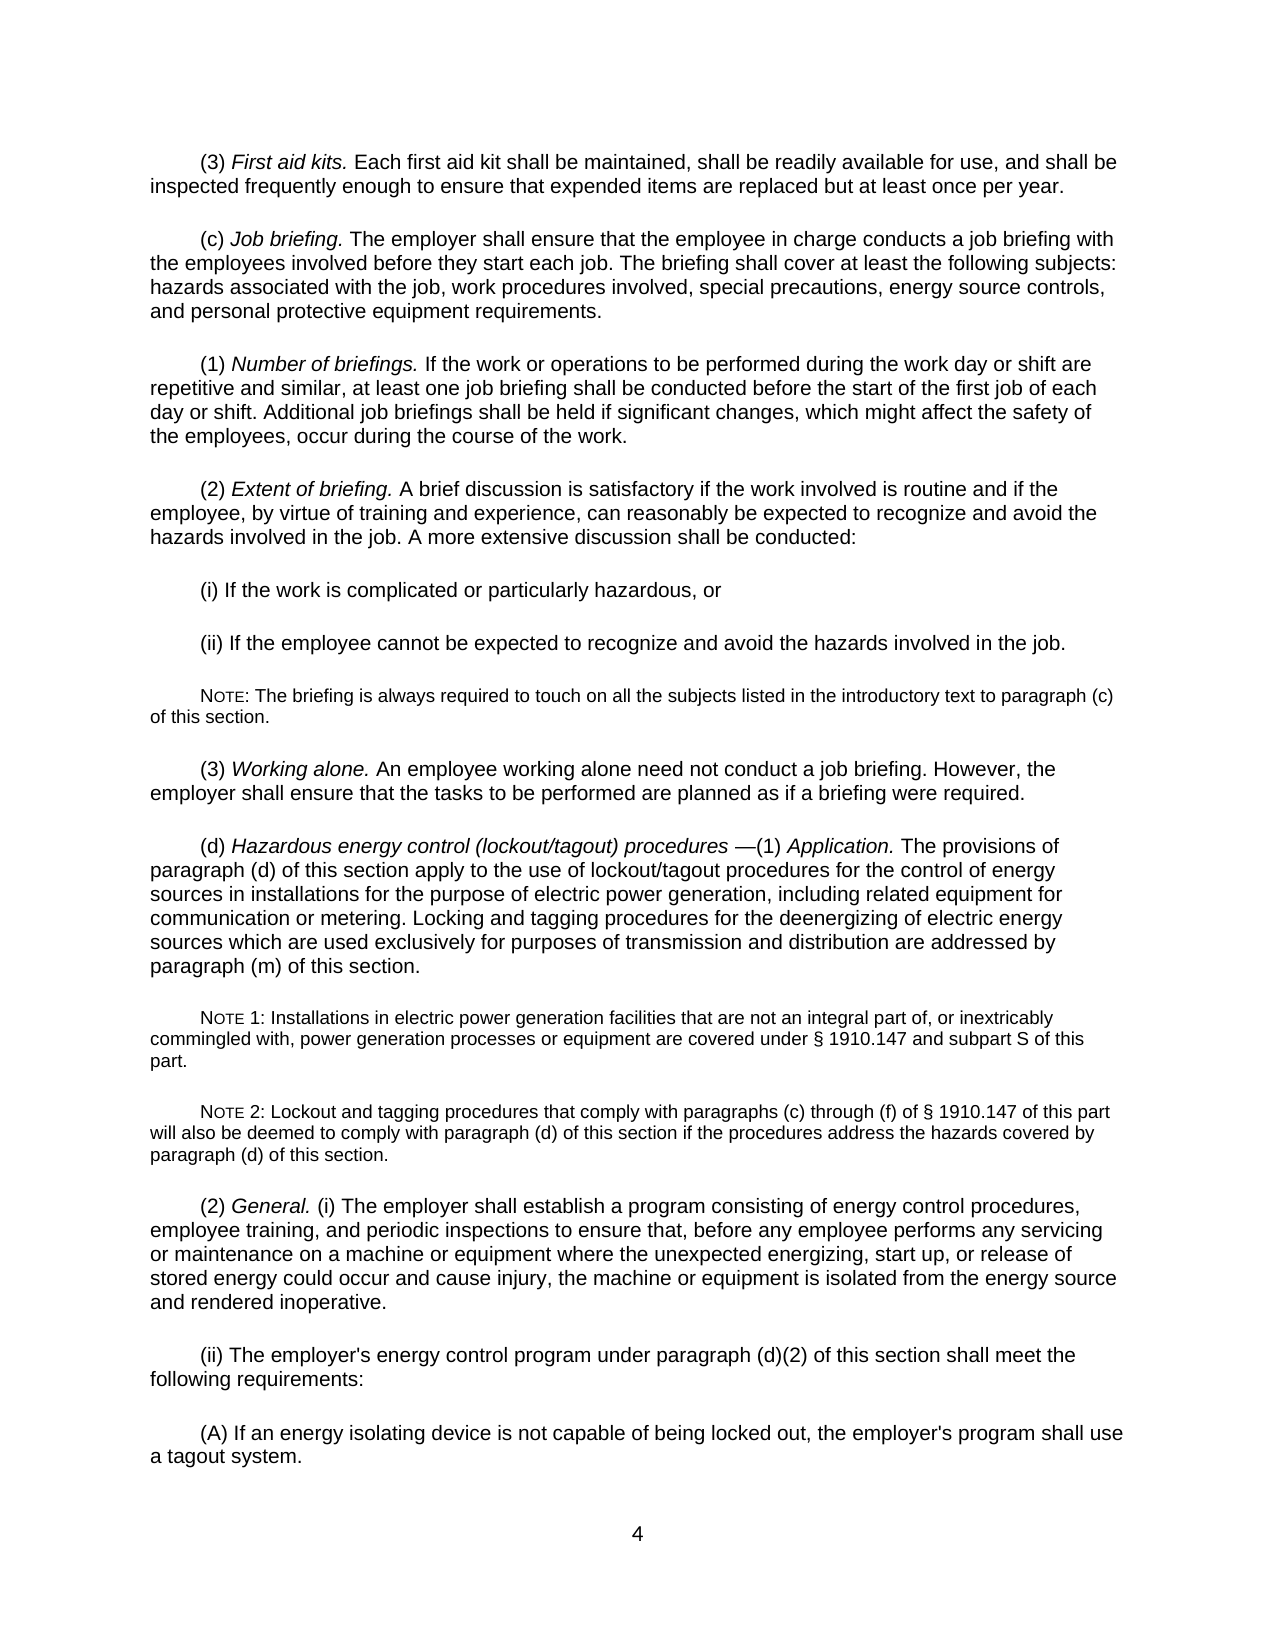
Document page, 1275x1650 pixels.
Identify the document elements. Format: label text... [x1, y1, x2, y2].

text (c) Job briefing. The employer shall ensure that the employee in charge conducts a job briefing with the employees involved before they start each job. The briefing shall cover at least the following subjects: hazards associated with the job, work procedures involved, special precautions, energy source controls, and personal protective equipment requirements. [150, 227, 1125, 323]
text Note 1: Installations in electric power generation facilities that are not an integral part of, or inextricably commingled with, power generation processes or equipment are covered under § 1910.147 and subpart S of this part. [150, 1007, 1125, 1071]
text (i) If the work is complicated or particularly hazardous, or [150, 578, 1125, 602]
text Note: The briefing is always required to touch on all the subjects listed in the introductory text to paragraph (c) of this section. [150, 684, 1125, 727]
text (d) Hazardous energy control (lockout/tagout) procedures —(1) Application. The provisions of paragraph (d) of this section apply to the use of lockout/tagout procedures for the control of energy sources in installations for the purpose of electric power generation, including related equipment for communication or metering. Locking and tagging procedures for the deenergizing of electric energy sources which are used exclusively for purposes of transmission and distribution are addressed by paragraph (m) of this section. [150, 834, 1125, 977]
text (ii) If the employee cannot be expected to recognize and avoid the hazards involved in the job. [150, 631, 1125, 655]
text (3) First aid kits. Each first aid kit shall be maintained, shall be readily available for use, and shall be inspected frequently enough to ensure that expended items are replaced but at least once per year. [150, 150, 1125, 198]
text (ii) The employer's energy control program under paragraph (d)(2) of this section shall meet the following requirements: [150, 1343, 1125, 1391]
text (2) General. (i) The employer shall establish a program consisting of energy control procedures, employee training, and periodic inspections to ensure that, before any employee performs any servicing or maintenance on a machine or equipment where the unexpected energizing, start up, or release of stored energy could occur and cause injury, the machine or equipment is isolated from the energy source and rendered inoperative. [150, 1194, 1125, 1314]
text Note 2: Lockout and tagging procedures that comply with paragraphs (c) through (f) of § 1910.147 of this part will also be deemed to comply with paragraph (d) of this section if the procedures address the hazards covered by paragraph (d) of this section. [150, 1101, 1125, 1165]
text (A) If an energy isolating device is not capable of being locked out, the employer's program shall use a tagout system. [150, 1420, 1125, 1468]
text (1) Number of briefings. If the work or operations to be performed during the work day or shift are repetitive and similar, at least one job briefing shall be conducted before the start of the first job of each day or shift. Additional job briefings shall be held if significant changes, which might affect the safety of the employees, occur during the course of the work. [150, 352, 1125, 448]
text (3) Working alone. An employee working alone need not conduct a job briefing. However, the employer shall ensure that the tasks to be performed are planned as if a briefing were required. [150, 757, 1125, 804]
text (2) Extent of briefing. A brief discussion is satisfactory if the work involved is routine and if the employee, by virtue of training and experience, can reasonably be expected to recognize and avoid the hazards involved in the job. A more extensive discussion shall be conducted: [150, 477, 1125, 549]
